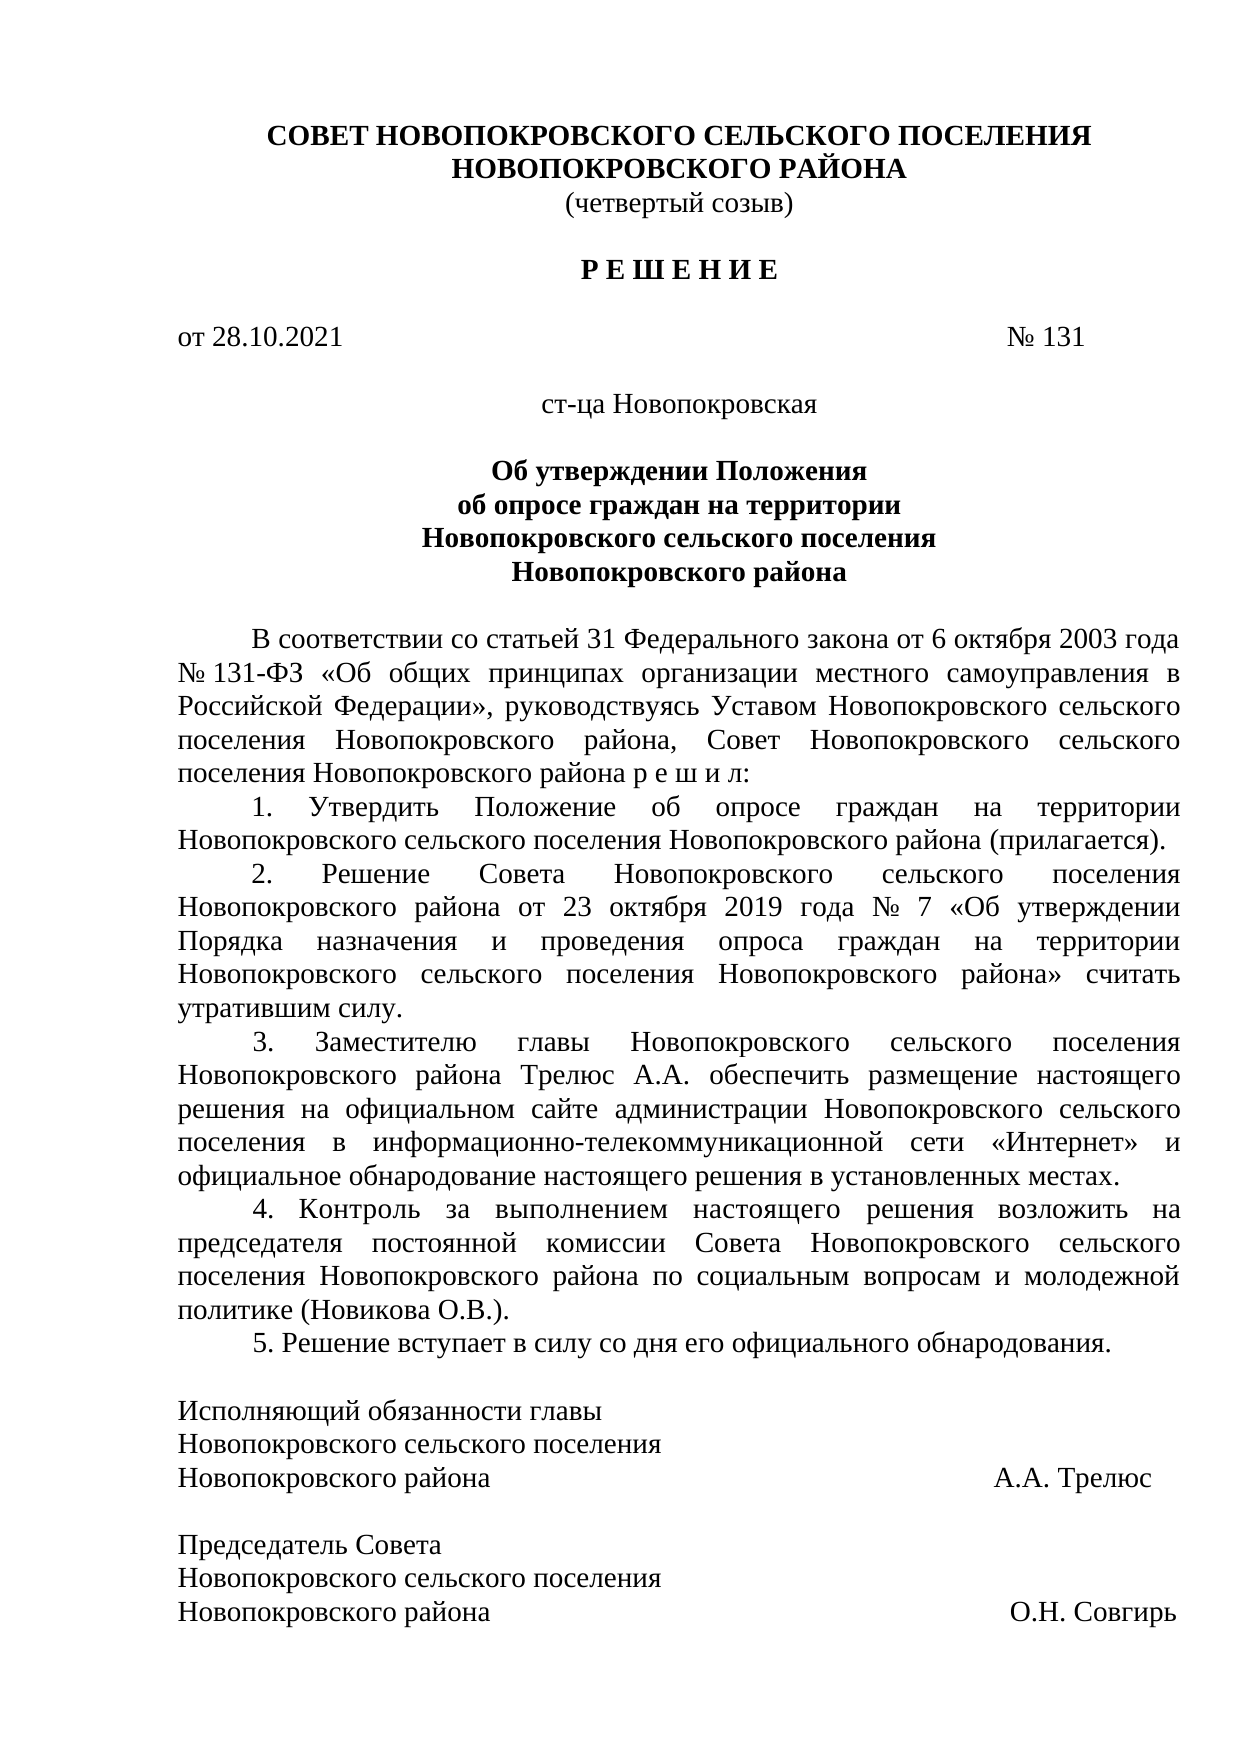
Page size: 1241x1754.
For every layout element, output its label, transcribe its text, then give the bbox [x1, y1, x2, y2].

text 5. Решение вступает в силу со дня его официального обнародования. [177, 1326, 1181, 1359]
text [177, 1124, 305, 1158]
text Председатель Совета [177, 1527, 1181, 1560]
text 4. Контроль за выполнением настоящего решения возложить на председателя постоянной комиссии Совета Новопокровского сельского поселения Новопокровского района по социальным вопросам и молодежной политике (Новикова О.В.). [177, 1191, 1181, 1326]
text Об утверждении Положения [177, 453, 1181, 487]
text Р Е Ш Е Н И Е [177, 252, 1181, 286]
text Новопокровского сельского поселения [177, 1560, 1181, 1594]
text Новопокровского сельского поселения [177, 521, 1181, 554]
text ст-ца Новопокровская [177, 386, 1181, 420]
text 1. Утвердить Положение об опросе граждан на территории Новопокровского сельского поселения Новопокровского района (прилагается). [177, 789, 1181, 856]
text Новопокровского сельского поселения [177, 1426, 1181, 1460]
text Исполняющий обязанности главы [177, 1393, 1181, 1426]
text 2. Решение Совета Новопокровского сельского поселения Новопокровского района от 23 октября 2019 года № 7 «Об утверждении Порядка назначения и проведения опроса граждан на территории Новопокровского сельского поселения Новопокровского района» считать утратившим силу. [177, 856, 1181, 1024]
text НОВОПОКРОВСКОГО РАЙОНА [177, 152, 1181, 185]
text Новопокровского района О.Н. Совгирь [177, 1594, 1181, 1627]
text Новопокровского района [177, 554, 1181, 588]
text от 28.10.2021 № 131 [177, 319, 1181, 353]
text СОВЕТ НОВОПОКРОВСКОГО СЕЛЬСКОГО ПОСЕЛЕНИЯ [177, 118, 1181, 152]
text об опросе граждан на территории [177, 487, 1181, 521]
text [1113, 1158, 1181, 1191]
text Новопокровского района А.А. Трелюс [177, 1460, 1181, 1493]
text 3. Заместителю главы Новопокровского сельского поселения Новопокровского района Трелюс А.А. обеспечить размещение настоящего решения на официальном сайте администрации Новопокровского сельского поселения в информационно-телекоммуникационной сети «Интернет» и официальное обнародование настоящего решения в установленных местах. [177, 1024, 1181, 1124]
text (четвертый созыв) [177, 185, 1181, 219]
text В соответствии со статьей 31 Федерального закона от 6 октября 2003 года № 131-ФЗ «Об общих принципах организации местного самоуправления в Российской Федерации», руководствуясь Уставом Новопокровского сельского поселения Новопокровского района, Совет Новопокровского сельского поселения Новопокровского района р е ш и л: [177, 621, 1181, 789]
